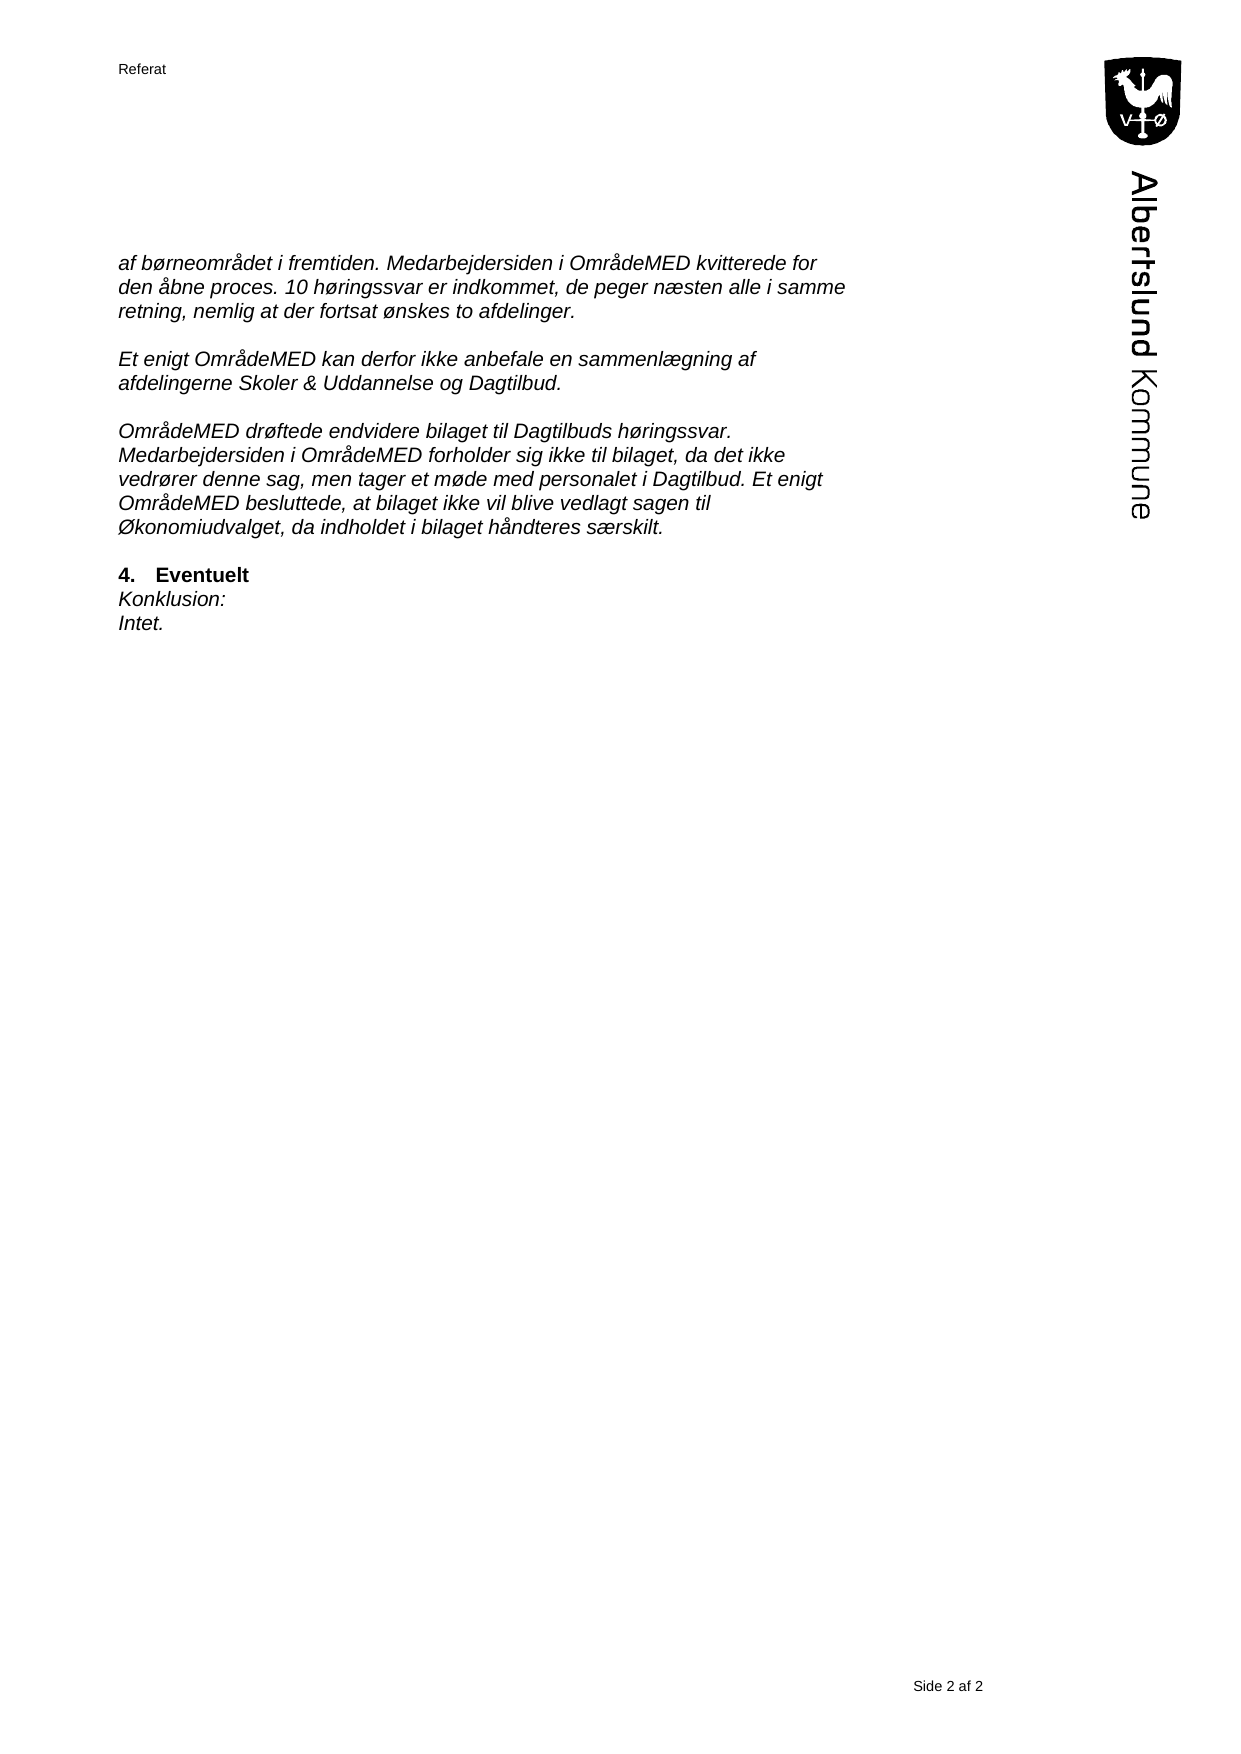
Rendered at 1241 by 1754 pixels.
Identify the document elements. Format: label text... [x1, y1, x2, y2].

text Konklusion: [118, 586, 856, 610]
text Et enigt OmrådeMED kan derfor ikke anbefale en sammenlægning af afdelingerne Skoler & Uddannelse og Dagtilbud. [118, 347, 856, 395]
text OmrådeMED drøftede endvidere bilaget til Dagtilbuds høringssvar. Medarbejdersiden i OmrådeMED forholder sig ikke til bilaget, da det ikke vedrører denne sag, men tager et møde med personalet i Dagtilbud. Et enigt OmrådeMED besluttede, at bilaget ikke vil blive vedlagt sagen til Økonomiudvalget, da indholdet i bilaget håndteres særskilt. [118, 419, 856, 538]
text Intet. [118, 610, 856, 634]
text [118, 251, 856, 323]
subtitle Eventuelt [118, 562, 856, 586]
